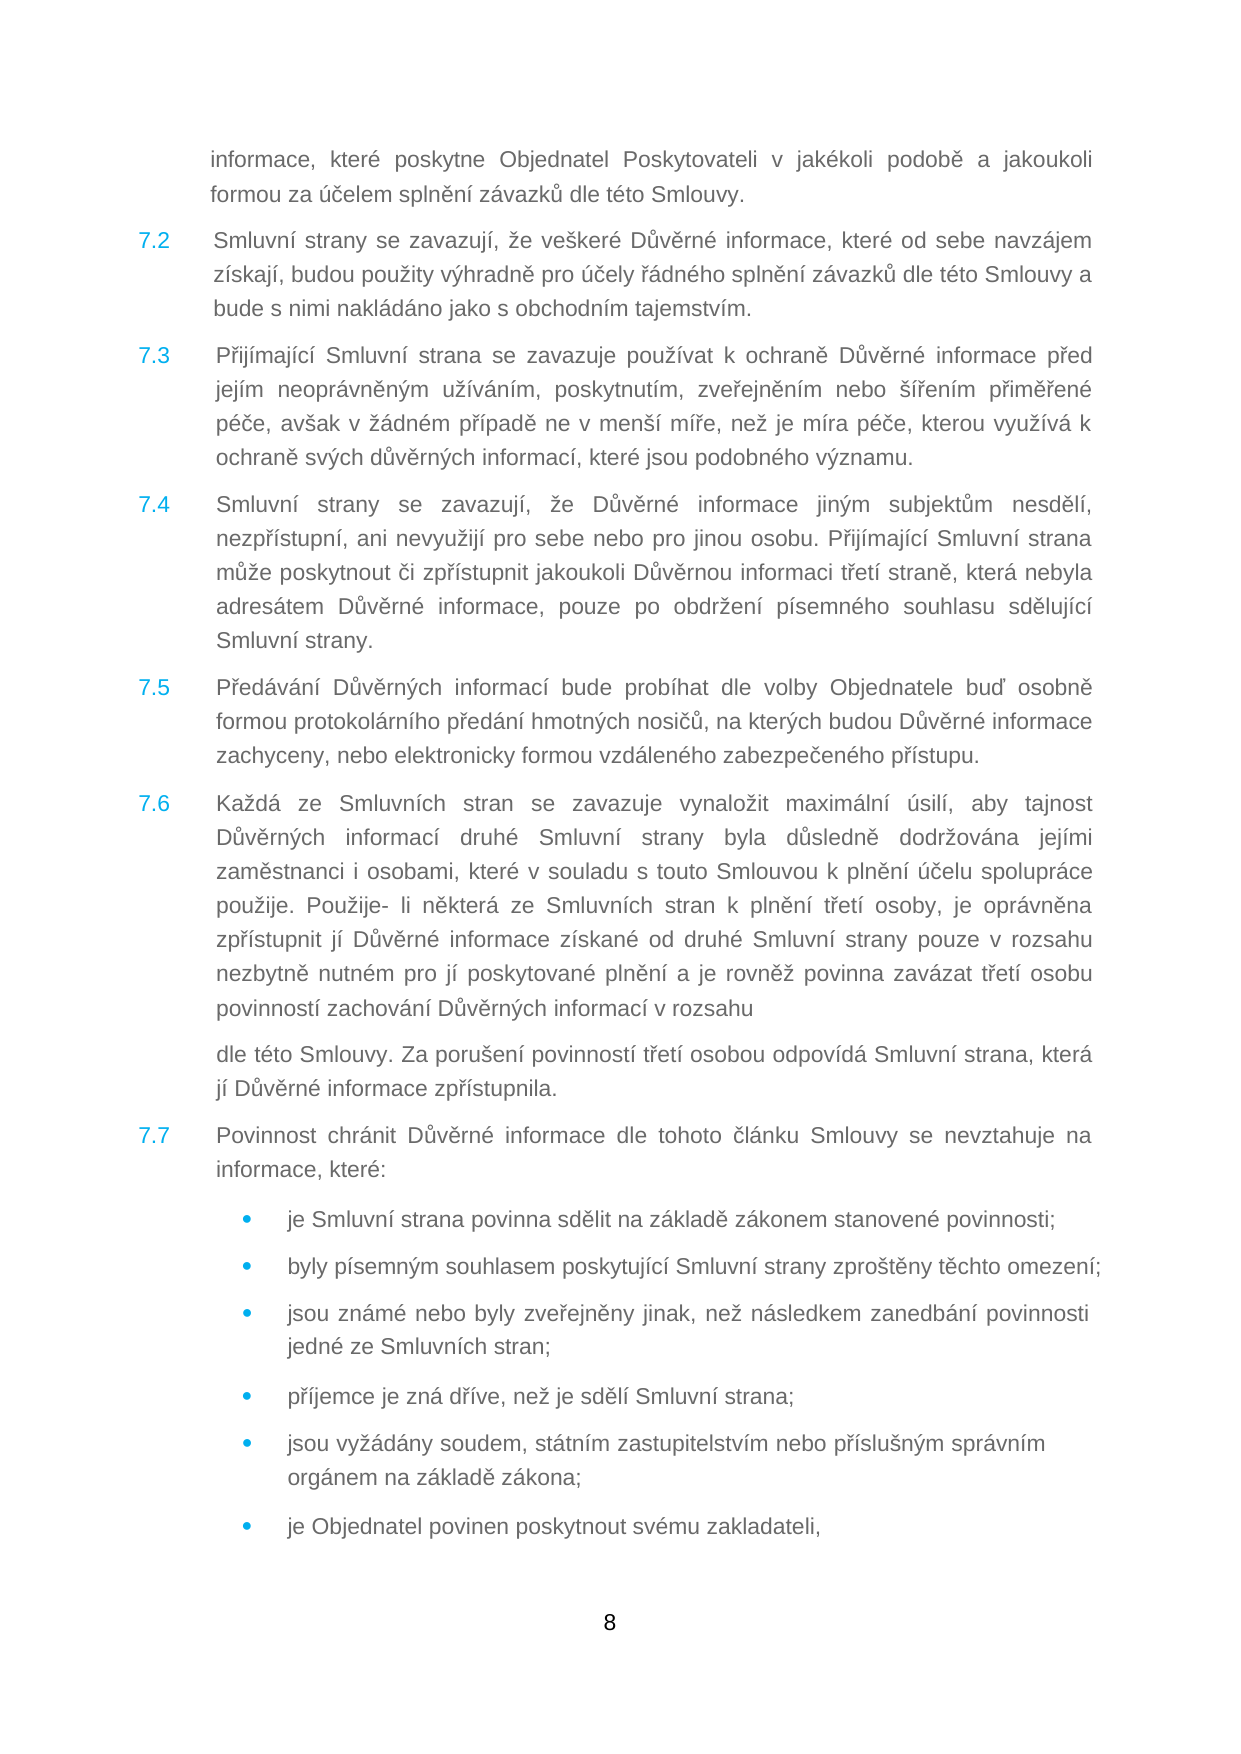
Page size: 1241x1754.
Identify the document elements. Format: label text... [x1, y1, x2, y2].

list je Objednatel povinen poskytnout svému zakladateli, [243, 1513, 1176, 1539]
list Předávání Důvěrných informací bude probíhat dle volby Objednatele buď osobně formou protokolárního předání hmotných nosičů, na kterých budou Důvěrné informace zachyceny, nebo elektronicky formou vzdáleného zabezpečeného přístupu. [138, 674, 1093, 769]
list byly písemným souhlasem poskytující Smluvní strany zproštěny těchto omezení; [243, 1253, 1176, 1279]
list Smluvní strany se zavazují, že Důvěrné informace jiným subjektům nesdělí, nezpřístupní, ani nevyužijí pro sebe nebo pro jinou osobu. Přijímající Smluvní strana může poskytnout či zpřístupnit jakoukoli Důvěrnou informaci třetí straně, která nebyla adresátem Důvěrné informace, pouze po obdržení písemného souhlasu sdělující Smluvní strany. [138, 491, 1093, 654]
list příjemce je zná dříve, než je sdělí Smluvní strana; [243, 1383, 1176, 1409]
list jsou vyžádány soudem, státním zastupitelstvím nebo příslušným správním orgánem na základě zákona; [243, 1430, 1093, 1490]
list je Smluvní strana povinna sdělit na základě zákonem stanovené povinnosti; [243, 1206, 1176, 1232]
list Přijímající Smluvní strana se zavazuje používat k ochraně Důvěrné informace před jejím neoprávněným užíváním, poskytnutím, zveřejněním nebo šířením přiměřené péče, avšak v žádném případě ne v menší míře, než je míra péče, kterou využívá k ochraně svých důvěrných informací, které jsou podobného významu. [138, 342, 1093, 471]
list Každá ze Smluvních stran se zavazuje vynaložit maximální úsilí, aby tajnost Důvěrných informací druhé Smluvní strany byla důsledně dodržována jejími zaměstnanci i osobami, které v souladu s touto Smlouvou k plnění účelu spolupráce použije. Použije- li některá ze Smluvních stran k plnění třetí osoby, je oprávněna zpřístupnit jí Důvěrné informace získané od druhé Smluvní strany pouze v rozsahu nezbytně nutném pro jí poskytované plnění a je rovněž povinna zavázat třetí osobu povinností zachování Důvěrných informací v rozsahu [138, 789, 1093, 1021]
list Povinnost chránit Důvěrné informace dle tohoto článku Smlouvy se nevztahuje na informace, které: [138, 1122, 1093, 1182]
list jsou známé nebo byly zveřejněny jinak, než následkem zanedbání povinnosti jedné ze Smluvních stran; [243, 1300, 1093, 1360]
list Smluvní strany se zavazují, že veškeré Důvěrné informace, které od sebe navzájem získají, budou použity výhradně pro účely řádného splnění závazků dle této Smlouvy a bude s nimi nakládáno jako s obchodním tajemstvím. [138, 227, 1093, 322]
text dle této Smlouvy. Za porušení povinností třetí osobou odpovídá Smluvní strana, která jí Důvěrné informace zpřístupnila. [216, 1041, 1093, 1102]
text informace, které poskytne Objednatel Poskytovateli v jakékoli podobě a jakoukoli formou za účelem splnění závazků dle této Smlouvy. [210, 146, 1093, 207]
